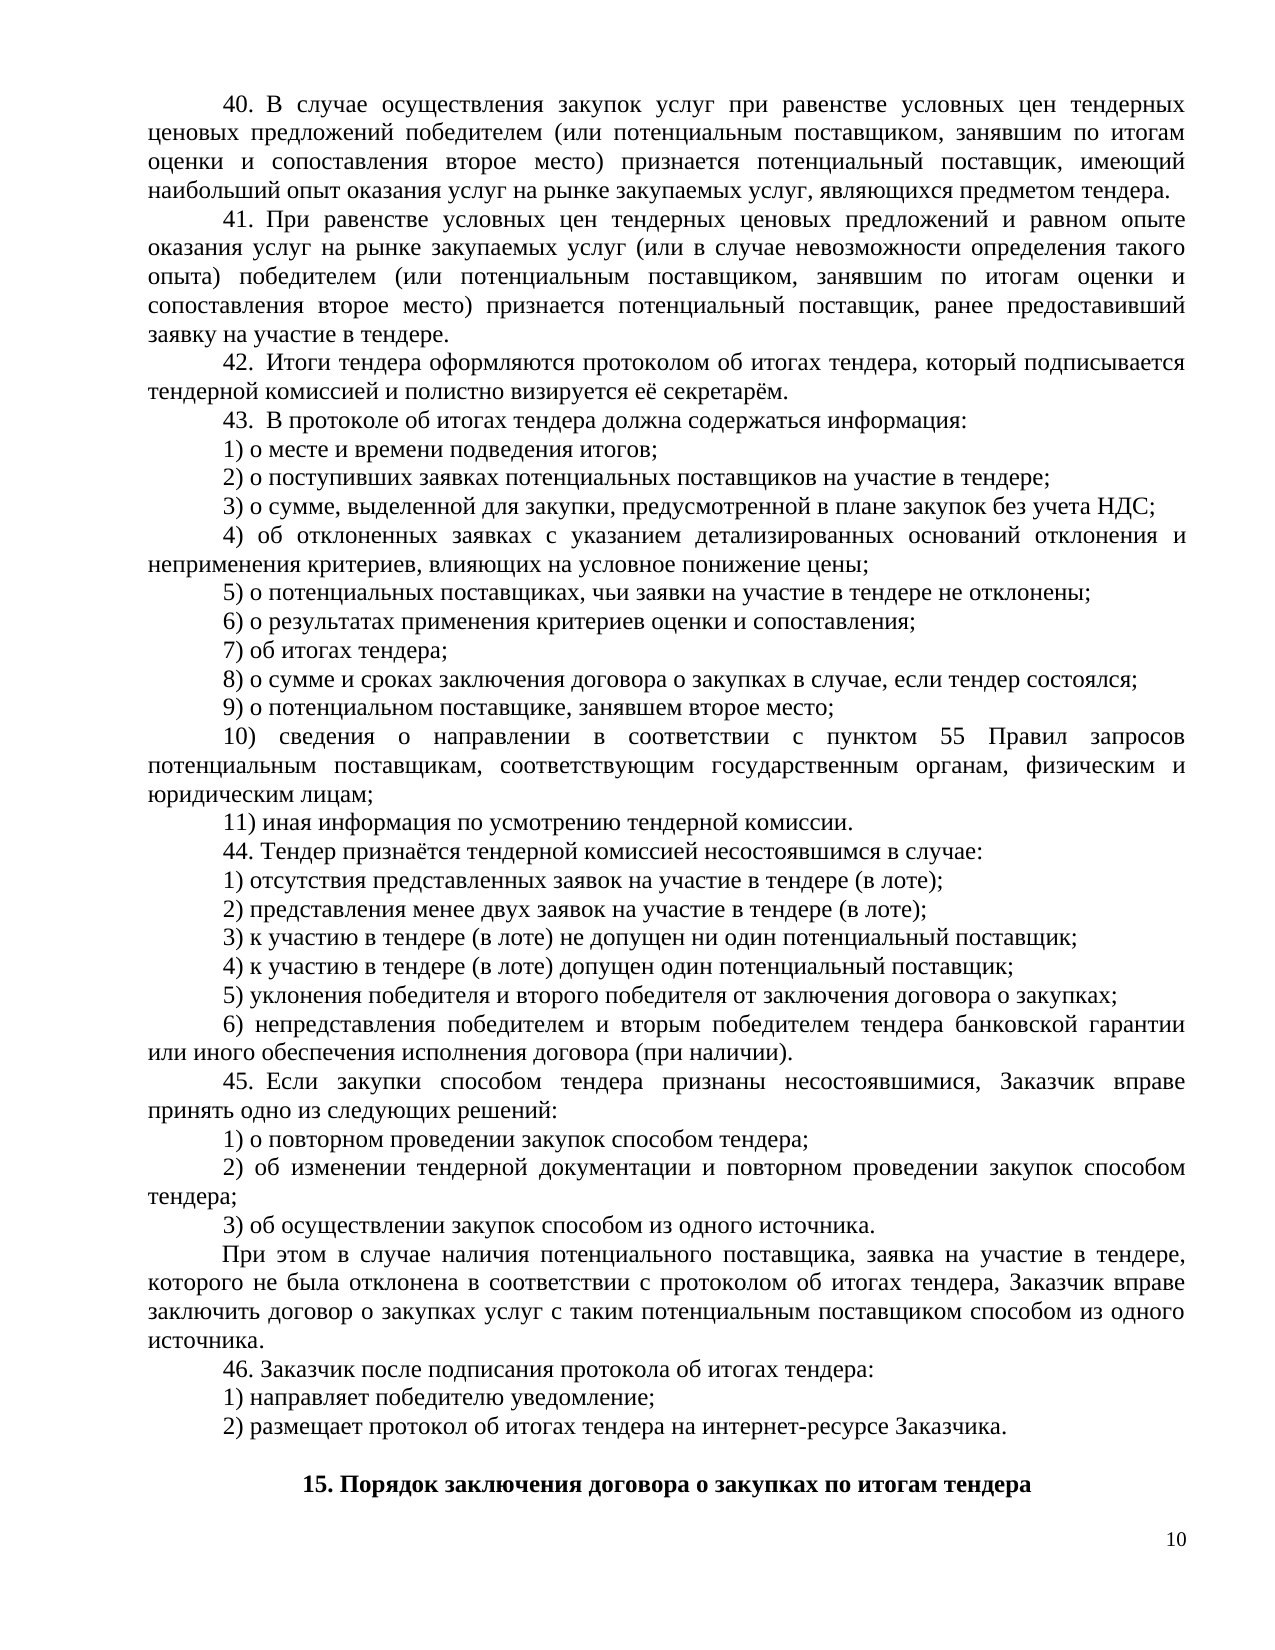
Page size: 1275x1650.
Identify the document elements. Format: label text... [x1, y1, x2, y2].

text 1) направляет победителю уведомление; [148, 1382, 1186, 1411]
text 9) о потенциальном поставщике, занявшем второе место; [148, 692, 1186, 721]
text При этом в случае наличия потенциального поставщика, заявка на участие в тендере, которого не была отклонена в соответствии с протоколом об итогах тендера, Заказчик вправе заключить договор о закупках услуг с таким потенциальным поставщиком способом из одного источника. [148, 1239, 1186, 1354]
list Итоги тендера оформляются протоколом об итогах тендера, который подписывается тендерной комиссией и полистно визируется её секретарём. [148, 347, 1186, 405]
list Если закупки способом тендера признаны несостоявшимися, Заказчик вправе принять одно из следующих решений: [148, 1066, 1186, 1124]
text 1) о месте и времени подведения итогов; [148, 434, 1186, 462]
text 3) к участию в тендере (в лоте) не допущен ни один потенциальный поставщик; [148, 922, 1186, 951]
text 11) иная информация по усмотрению тендерной комиссии. [148, 807, 1186, 836]
text 1) о повторном проведении закупок способом тендера; [148, 1124, 1186, 1152]
text 3) о сумме, выделенной для закупки, предусмотренной в плане закупок без учета НДС; [148, 491, 1186, 520]
text 7) об итогах тендера; [148, 635, 1186, 664]
list В протоколе об итогах тендера должна содержаться информация: [148, 405, 1186, 434]
text 2) размещает протокол об итогах тендера на интернет-ресурсе Заказчика. [148, 1411, 1186, 1440]
text 15. Порядок заключения договора о закупках по итогам тендера [148, 1469, 1186, 1497]
text 5) о потенциальных поставщиках, чьи заявки на участие в тендере не отклонены; [148, 577, 1186, 606]
list При равенстве условных цен тендерных ценовых предложений и равном опыте оказания услуг на рынке закупаемых услуг (или в случае невозможности определения такого опыта) победителем (или потенциальным поставщиком, занявшим по итогам оценки и сопоставления второе место) признается потенциальный поставщик, ранее предоставивший заявку на участие в тендере. [148, 204, 1186, 347]
text 1) отсутствия представленных заявок на участие в тендере (в лоте); [148, 865, 1186, 894]
list Заказчик после подписания протокола об итогах тендера: [223, 1354, 1186, 1382]
list Тендер признаётся тендерной комиссией несостоявшимся в случае: [223, 836, 1186, 865]
text 8) о сумме и сроках заключения договора о закупках в случае, если тендер состоялся; [148, 664, 1186, 692]
text 3) об осуществлении закупок способом из одного источника. [148, 1210, 1186, 1239]
text 10) сведения о направлении в соответствии с пунктом 55 Правил запросов потенциальным поставщикам, соответствующим государственным органам, физическим и юридическим лицам; [148, 721, 1186, 807]
text 6) непредставления победителем и вторым победителем тендера банковской гарантии или иного обеспечения исполнения договора (при наличии). [148, 1009, 1186, 1066]
text 6) о результатах применения критериев оценки и сопоставления; [148, 606, 1186, 635]
text 5) уклонения победителя и второго победителя от заключения договора о закупках; [148, 980, 1186, 1009]
text 4) к участию в тендере (в лоте) допущен один потенциальный поставщик; [148, 951, 1186, 980]
text 2) об изменении тендерной документации и повторном проведении закупок способом тендера; [148, 1152, 1186, 1210]
text 4) об отклоненных заявках с указанием детализированных оснований отклонения и неприменения критериев, влияющих на условное понижение цены; [148, 520, 1186, 577]
text 2) о поступивших заявках потенциальных поставщиков на участие в тендере; [148, 462, 1186, 491]
list В случае осуществления закупок услуг при равенстве условных цен тендерных ценовых предложений победителем (или потенциальным поставщиком, занявшим по итогам оценки и сопоставления второе место) признается потенциальный поставщик, имеющий наибольший опыт оказания услуг на рынке закупаемых услуг, являющихся предметом тендера. [148, 89, 1186, 204]
text 2) представления менее двух заявок на участие в тендере (в лоте); [148, 894, 1186, 922]
